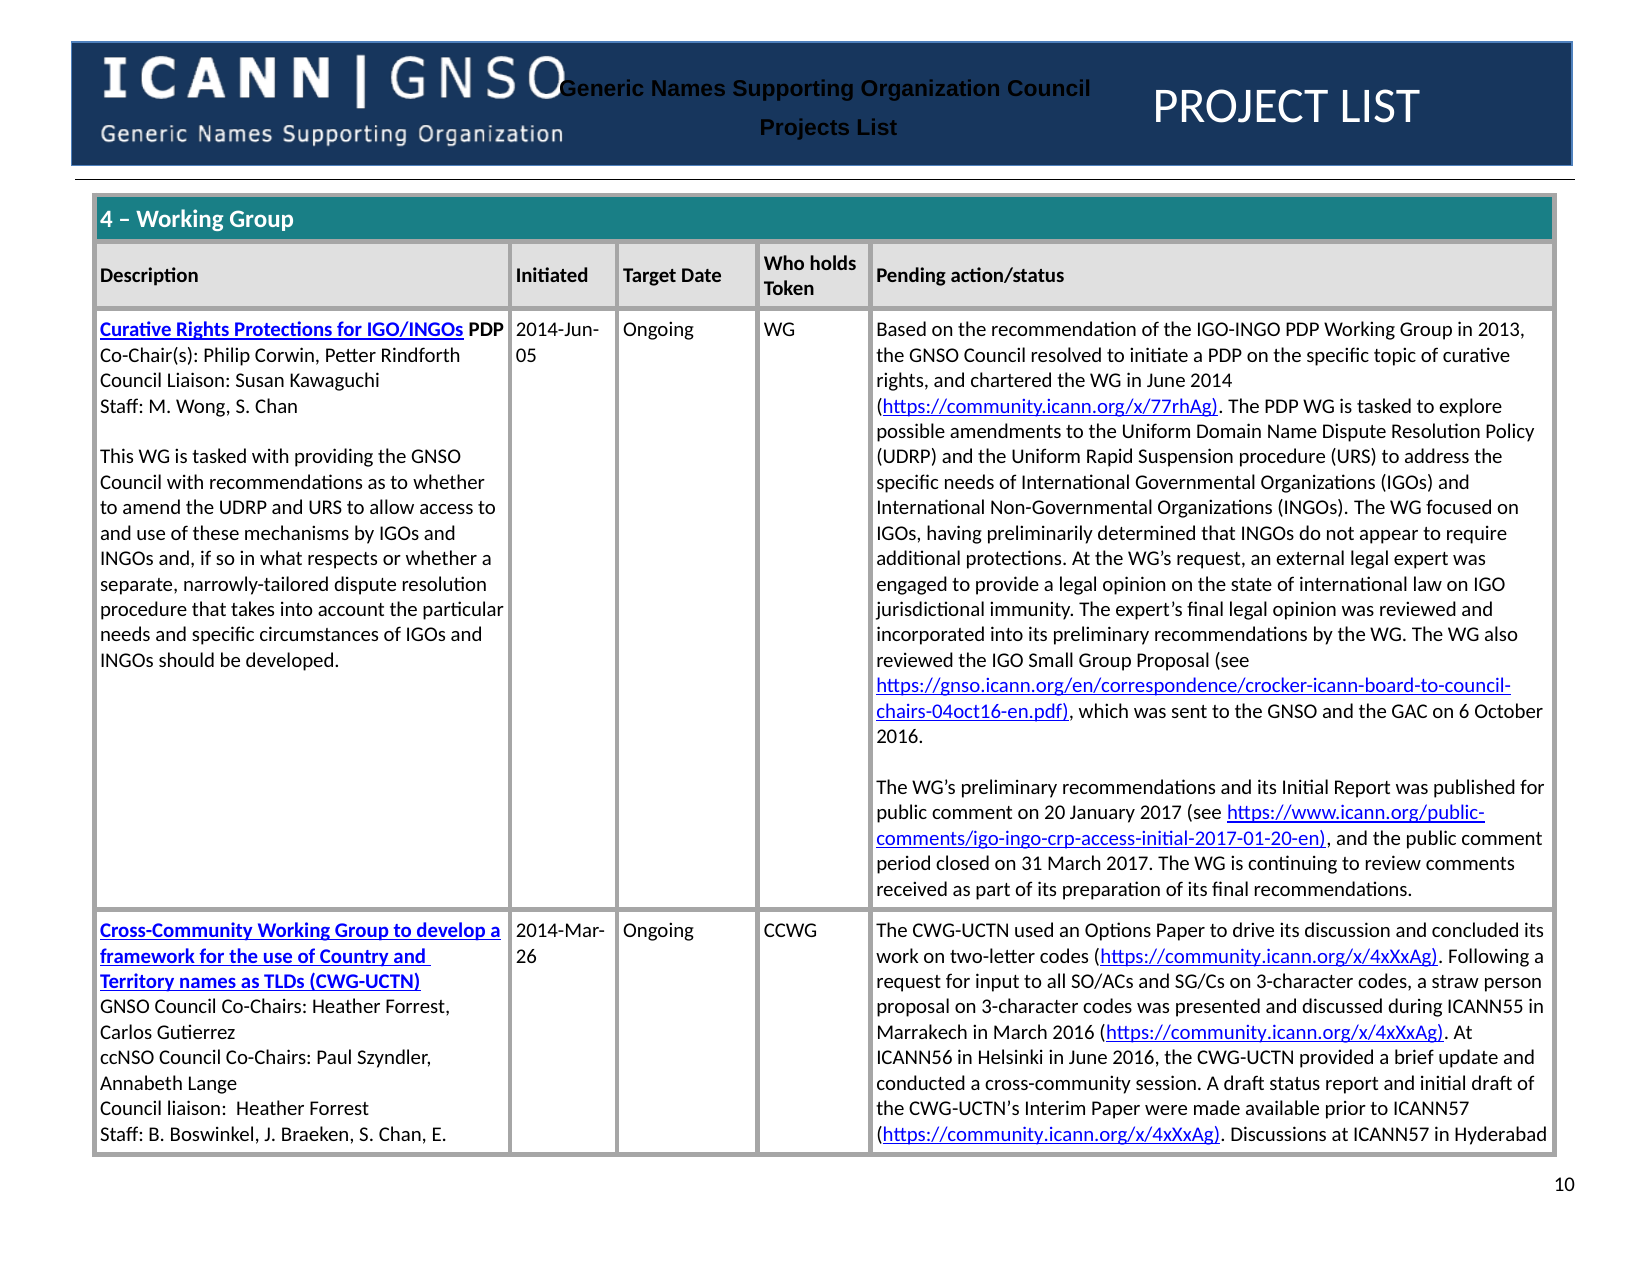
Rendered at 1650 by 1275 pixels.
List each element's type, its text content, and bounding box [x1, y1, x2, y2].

table_cell Initiated [512, 244, 615, 306]
table_header 4 – Working Group [97, 197, 1552, 239]
table_cell Based on the recommendation of the IGO-INGO PDP Working Group in 2013, the GNSO Council resolved to initiate a PDP on the specific topic of curative rights, and chartered the WG in June 2014 (https://community.icann.org/x/77rhAg). The PDP WG is tasked to explore possible amendments to the Uniform Domain Name Dispute Resolution Policy (UDRP) and the Uniform Rapid Suspension procedure (URS) to address the specific needs of International Governmental Organizations (IGOs) and International Non-Governmental Organizations (INGOs). The WG focused on IGOs, having preliminarily determined that INGOs do not appear to require additional protections. At the WG’s request, an external legal expert was engaged to provide a legal opinion on the state of international law on IGO jurisdictional immunity. The expert’s final legal opinion was reviewed and incorporated into its preliminary recommendations by the WG. The WG also reviewed the IGO Small Group Proposal (see https://gnso.icann.org/en/correspondence/crocker-icann-board-to-council-chairs-04oct16-en.pdf), which was sent to the GNSO and the GAC on 6 October 2016. The WG’s preliminary recommendations and its Initial Report was published for public comment on 20 January 2017 (see https://www.icann.org/public-comments/igo-ingo-crp-access-initial-2017-01-20-en), and the public comment period closed on 31 March 2017. The WG is continuing to review comments received as part of its preparation of its final recommendations. [873, 311, 1552, 907]
table_cell Curative Rights Protections for IGO/INGOs PDP Co-Chair(s): Philip Corwin, Petter Rindforth Council Liaison: Susan Kawaguchi Staff: M. Wong, S. Chan This WG is tasked with providing the GNSO Council with recommendations as to whether to amend the UDRP and URS to allow access to and use of these mechanisms by IGOs and INGOs and, if so in what respects or whether a separate, narrowly-tailored dispute resolution procedure that takes into account the particular needs and specific circumstances of IGOs and INGOs should be developed. [97, 311, 508, 907]
table_cell WG [760, 311, 868, 907]
picture [85, 41, 580, 159]
table_cell 2014-Jun-05 [512, 311, 615, 907]
table_cell Description [97, 244, 508, 306]
table_cell 2014-Mar-26 [512, 912, 615, 1152]
table_cell Who holds Token [760, 244, 868, 306]
table_cell Target Date [619, 244, 755, 306]
table_cell Ongoing [619, 311, 755, 907]
table_cell CCWG [760, 912, 868, 1152]
table_cell Pending action/status [873, 244, 1552, 306]
table_cell Ongoing [619, 912, 755, 1152]
